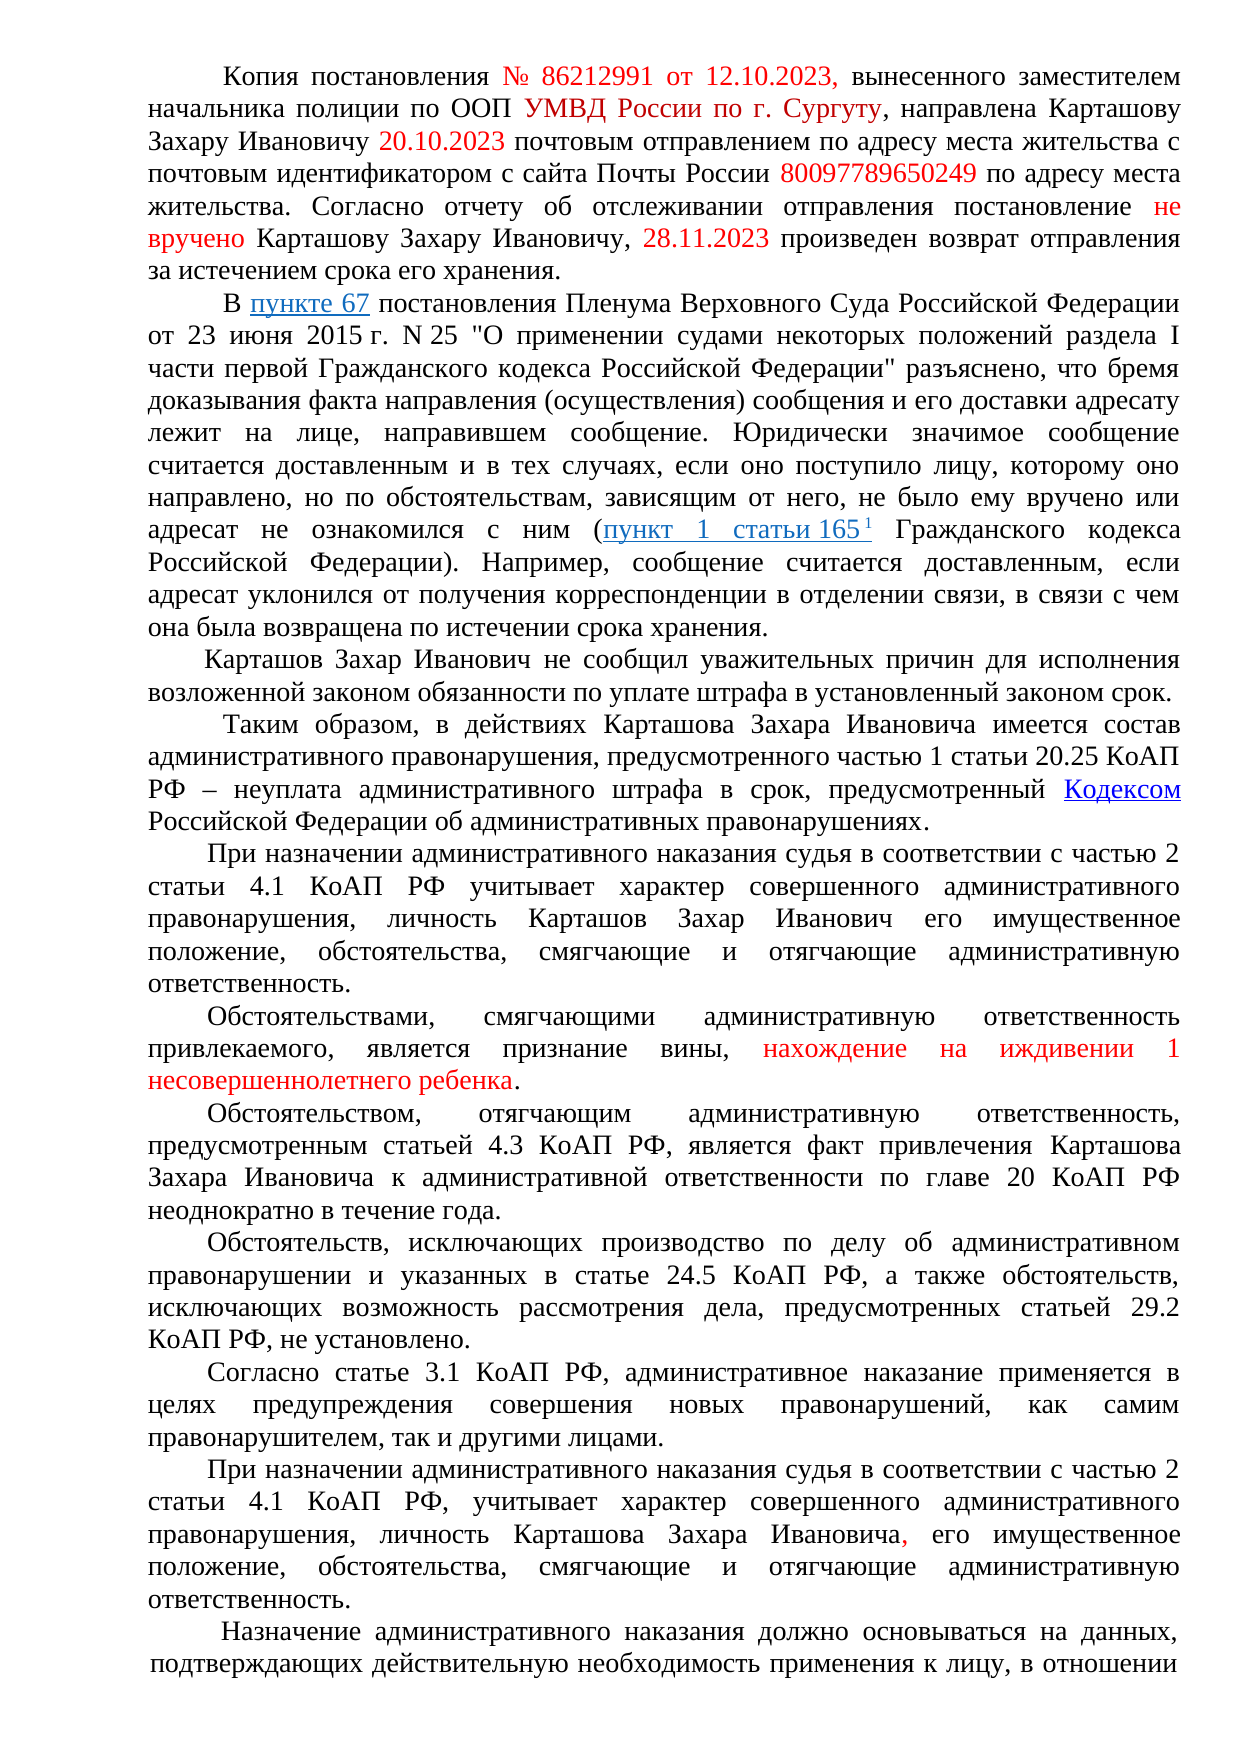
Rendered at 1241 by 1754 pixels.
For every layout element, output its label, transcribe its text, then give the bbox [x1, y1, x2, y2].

text Обстоятельствами, смягчающими административную ответственность привлекаемого, является признание вины, нахождение на иждивении 1 несовершеннолетнего ребенка. [148, 998, 1181, 1096]
text Карташов Захар Иванович не сообщил уважительных причин для исполнения возложенной законом обязанности по уплате штрафа в установленный законом срок. [148, 642, 1181, 707]
text Согласно статье 3.1 КоАП РФ, административное наказание применяется в целях предупреждения совершения новых правонарушений, как самим правонарушителем, так и другими лицами. [148, 1355, 1181, 1452]
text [150, 1614, 1179, 1679]
text При назначении административного наказания судья в соответствии с частью 2 статьи 4.1 КоАП РФ учитывает характер совершенного административного правонарушения, личность Карташов Захар Иванович его имущественное положение, обстоятельства, смягчающие и отягчающие административную ответственность. [148, 837, 1181, 998]
text При назначении административного наказания судья в соответствии с частью 2 статьи 4.1 КоАП РФ, учитывает характер совершенного административного правонарушения, личность Карташова Захара Ивановича, его имущественное положение, обстоятельства, смягчающие и отягчающие административную ответственность. [148, 1452, 1181, 1614]
text Таким образом, в действиях Карташова Захара Ивановича имеется состав административного правонарушения, предусмотренного частью 1 статьи 20.25 КоАП РФ – неуплата административного штрафа в срок, предусмотренный Кодексом Российской Федерации об административных правонарушениях. [148, 707, 1181, 837]
text Копия постановления № 86212991 от 12.10.2023, вынесенного заместителем начальника полиции по ООП УМВД России по г. Сургуту, направлена Карташову Захару Ивановичу 20.10.2023 почтовым отправлением по адресу места жительства с почтовым идентификатором с сайта Почты России 80097789650249 по адресу места жительства. Согласно отчету об отслеживании отправления постановление не вручено Карташову Захару Ивановичу, 28.11.2023 произведен возврат отправления за истечением срока его хранения. [148, 59, 1181, 286]
text Обстоятельств, исключающих производство по делу об административном правонарушении и указанных в статье 24.5 КоАП РФ, а также обстоятельств, исключающих возможность рассмотрения дела, предусмотренных статьей 29.2 КоАП РФ, не установлено. [148, 1225, 1181, 1355]
text Обстоятельством, отягчающим административную ответственность, предусмотренным статьей 4.3 КоАП РФ, является факт привлечения Карташова Захара Ивановича к административной ответственности по главе 20 КоАП РФ неоднократно в течение года. [148, 1096, 1181, 1225]
text В пункте 67 постановления Пленума Верховного Суда Российской Федерации от 23 июня 2015 г. N 25 "О применении судами некоторых положений раздела I части первой Гражданского кодекса Российской Федерации" разъяснено, что бремя доказывания факта направления (осуществления) сообщения и его доставки адресату лежит на лице, направившем сообщение. Юридически значимое сообщение считается доставленным и в тех случаях, если оно поступило лицу, которому оно направлено, но по обстоятельствам, зависящим от него, не было ему вручено или адресат не ознакомился с ним (пункт 1 статьи 165 1 Гражданского кодекса Российской Федерации). Например, сообщение считается доставленным, если адресат уклонился от получения корреспонденции в отделении связи, в связи с чем она была возвращена по истечении срока хранения. [148, 286, 1181, 642]
